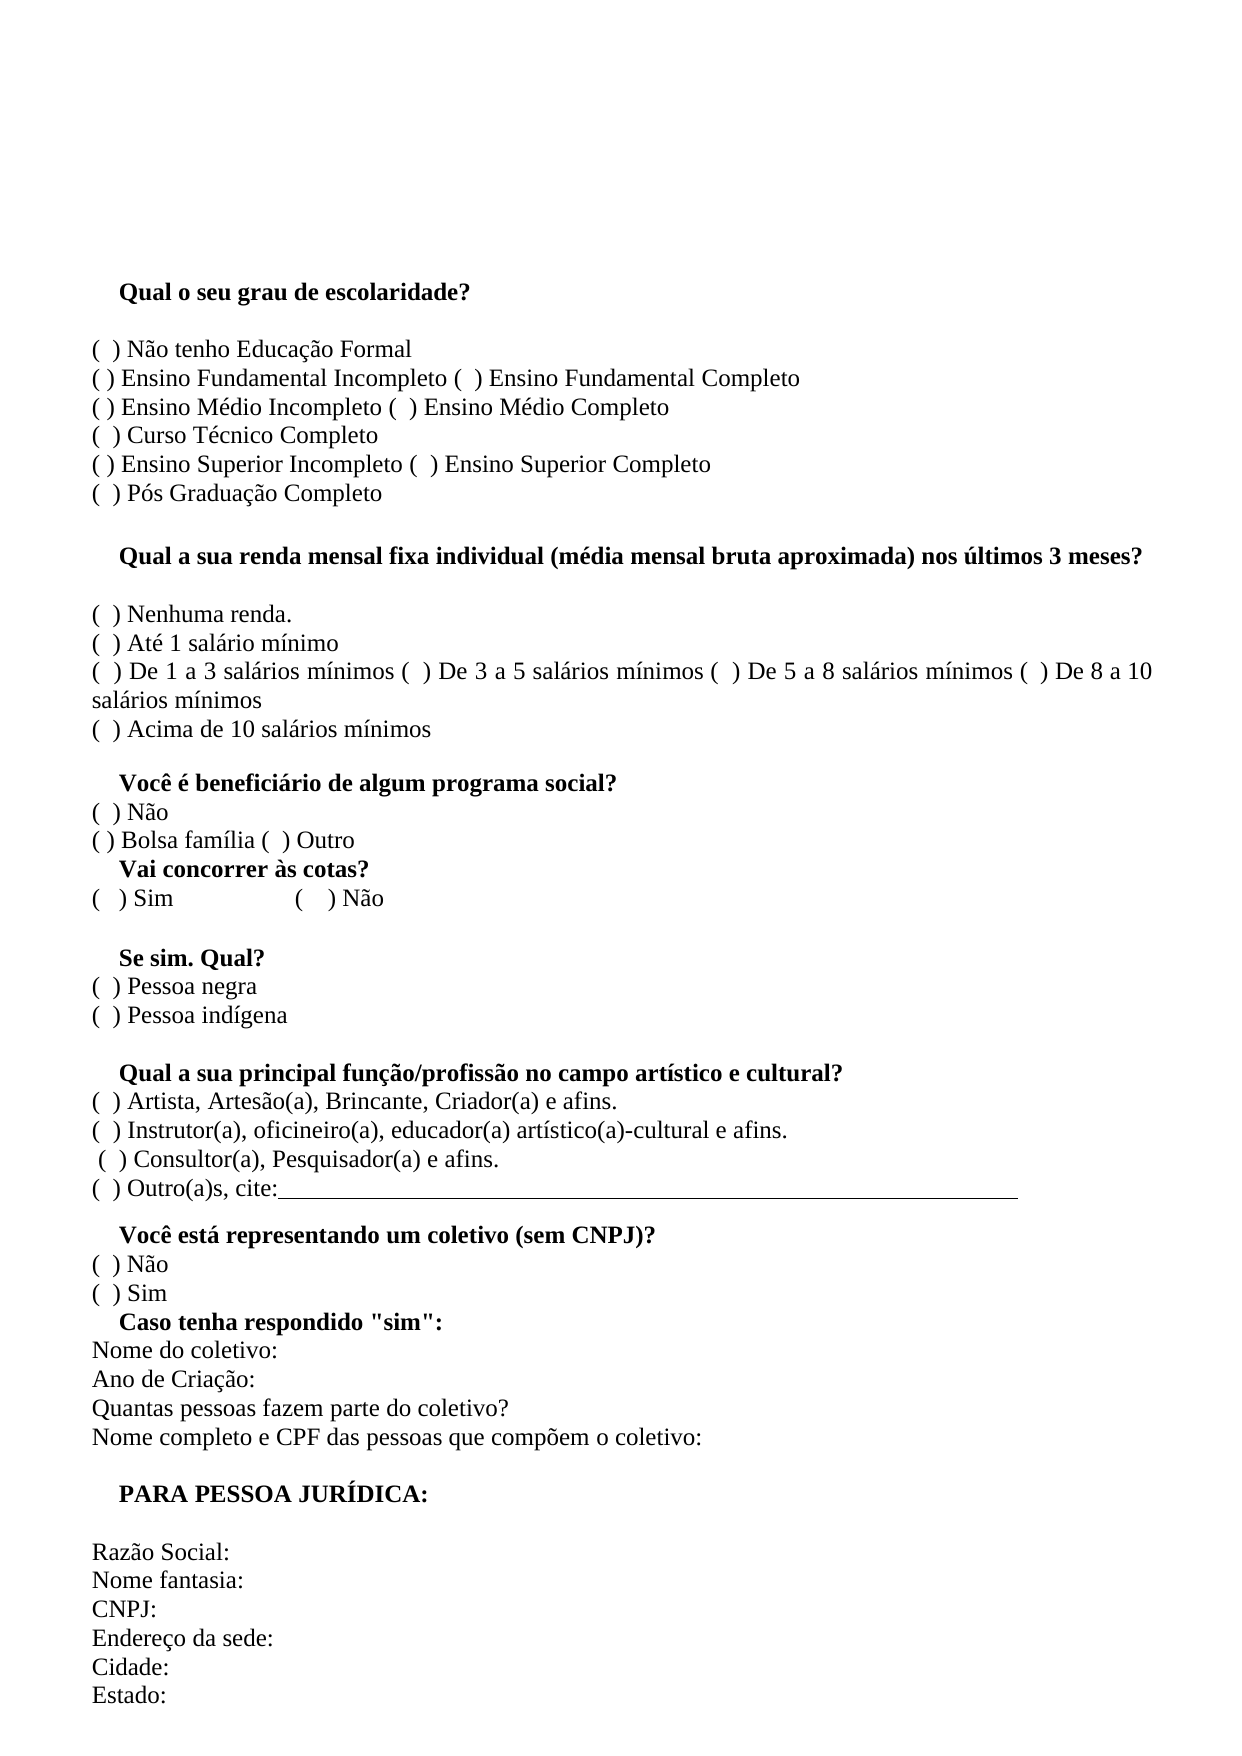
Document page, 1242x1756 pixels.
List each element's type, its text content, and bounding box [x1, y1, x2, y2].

subtitle Qual a sua principal função/profissão no campo artístico e cultural? [119, 1058, 1152, 1086]
text CNPJ: [92, 1594, 1152, 1623]
subtitle Você é beneficiário de algum programa social? [119, 768, 1152, 797]
text Cidade: [92, 1652, 1152, 1681]
text Quantas pessoas fazem parte do coletivo? [92, 1393, 1152, 1422]
text ( ) Pessoa negra [92, 971, 1152, 1000]
text Nome do coletivo: [92, 1336, 1152, 1364]
subtitle Qual o seu grau de escolaridade? [119, 277, 1152, 305]
subtitle Caso tenha respondido "sim": [119, 1307, 1152, 1336]
text ( ) De 1 a 3 salários mínimos ( ) De 3 a 5 salários mínimos ( ) De 5 a 8 salários mínimos ( ) De 8 a 10 salários mínimos [92, 656, 1152, 714]
subtitle Qual a sua renda mensal fixa individual (média mensal bruta aproximada) nos últimos 3 meses? [119, 541, 1152, 570]
text Razão Social: [92, 1537, 1152, 1566]
text ( ) Nenhuma renda. [92, 599, 1152, 628]
text ( ) Não [92, 1249, 1152, 1278]
subtitle PARA PESSOA JURÍDICA: [119, 1479, 1152, 1508]
text ( ) Instrutor(a), oficineiro(a), educador(a) artístico(a)-cultural e afins. [92, 1115, 1152, 1144]
text ( ) Sim [92, 1278, 1152, 1307]
text Endereço da sede: [92, 1623, 1152, 1652]
text ( ) Até 1 salário mínimo [92, 628, 1152, 656]
text ( ) Outro(a)s, cite: [92, 1173, 1152, 1201]
text ( ) Bolsa família ( ) Outro [92, 825, 1152, 854]
text ( ) Ensino Médio Incompleto ( ) Ensino Médio Completo [92, 392, 1152, 420]
text ( ) Não tenho Educação Formal [92, 334, 1152, 363]
text Estado: [92, 1681, 1152, 1709]
text ( ) Curso Técnico Completo [92, 420, 1152, 449]
text ( ) Ensino Fundamental Incompleto ( ) Ensino Fundamental Completo [92, 363, 1152, 392]
subtitle Vai concorrer às cotas? [119, 854, 1152, 883]
text ( ) Ensino Superior Incompleto ( ) Ensino Superior Completo [92, 449, 1152, 478]
text ( ) Pessoa indígena [92, 1000, 1152, 1029]
text ( ) Sim ( ) Não [92, 883, 1152, 912]
text ( ) Não [92, 797, 1152, 825]
subtitle Você está representando um coletivo (sem CNPJ)? [119, 1221, 1152, 1249]
text ( ) Consultor(a), Pesquisador(a) e afins. [92, 1144, 1152, 1173]
text Ano de Criação: [92, 1364, 1152, 1393]
text ( ) Pós Graduação Completo [92, 478, 1152, 507]
subtitle Se sim. Qual? [119, 943, 1152, 971]
text Nome fantasia: [92, 1566, 1152, 1594]
text Nome completo e CPF das pessoas que compõem o coletivo: [92, 1422, 1152, 1451]
text ( ) Artista, Artesão(a), Brincante, Criador(a) e afins. [92, 1086, 1152, 1115]
text ( ) Acima de 10 salários mínimos [92, 714, 1152, 743]
